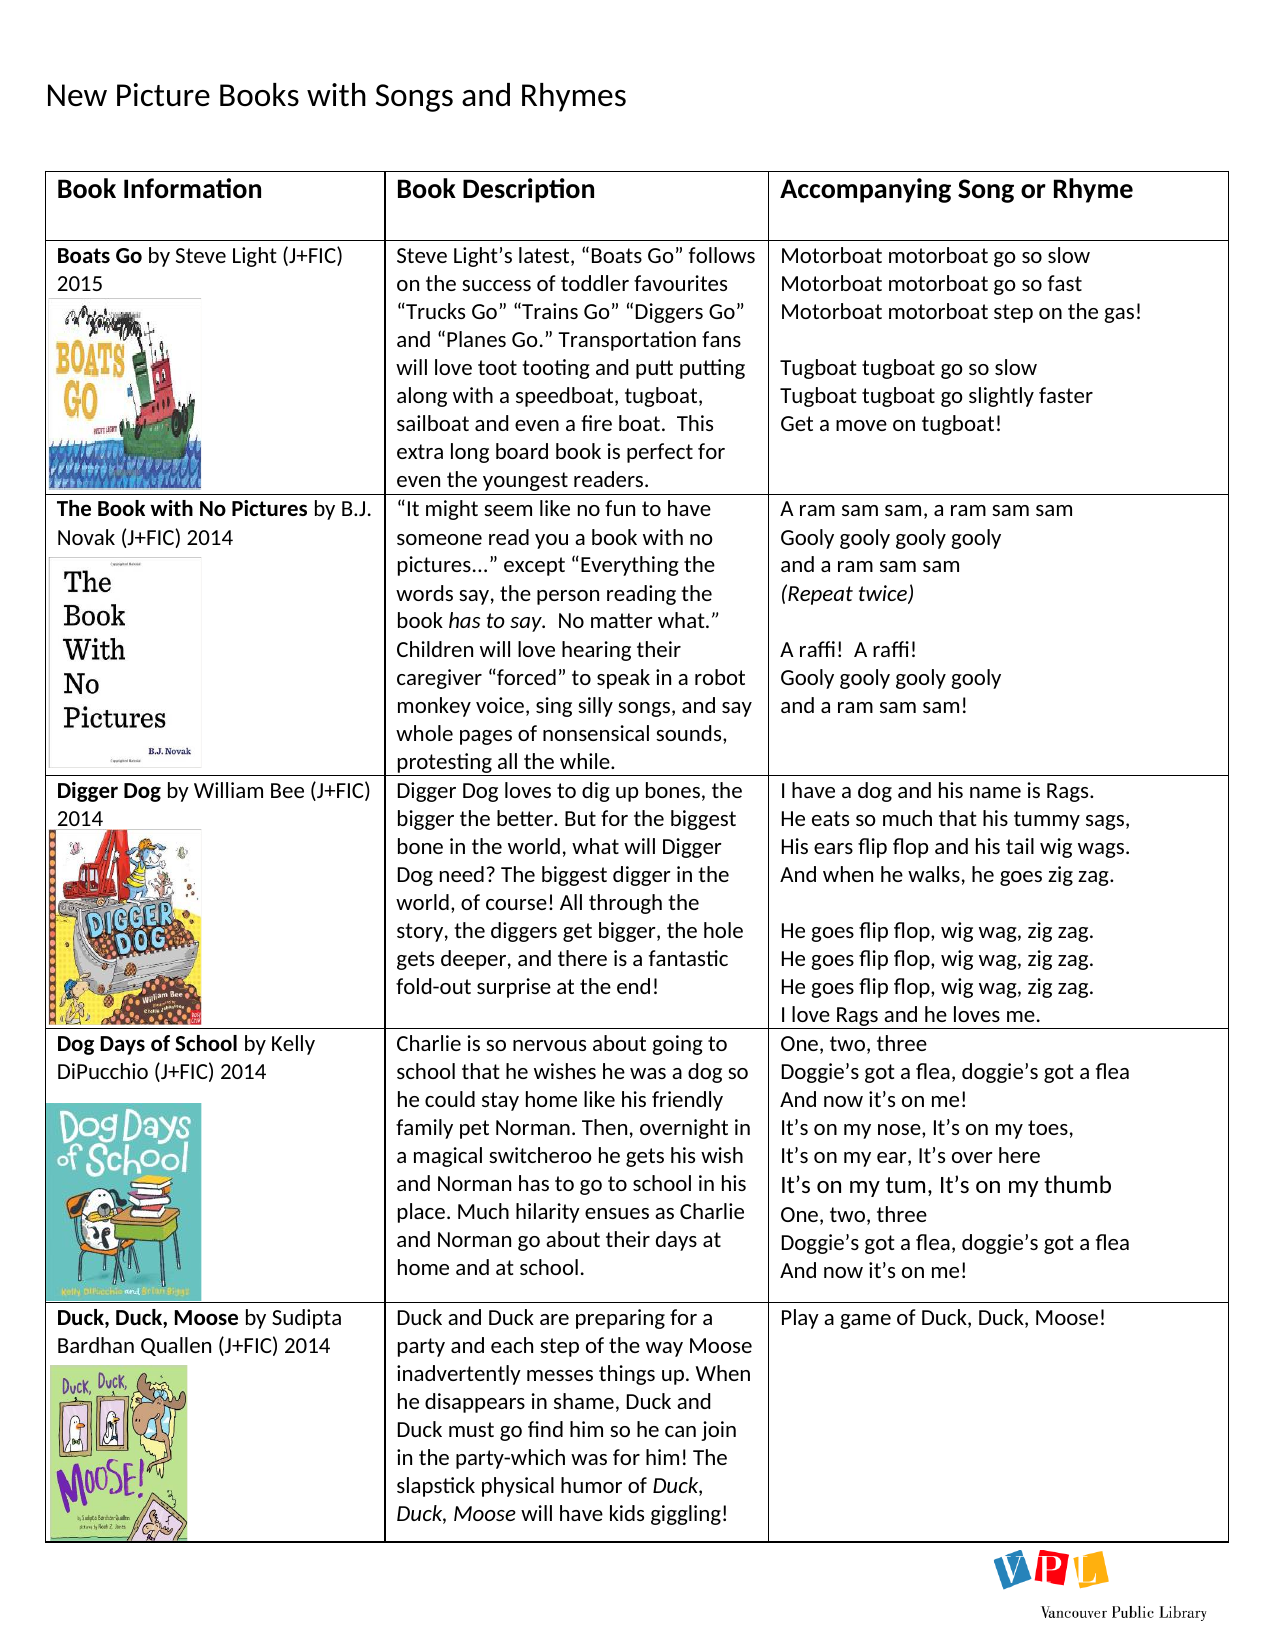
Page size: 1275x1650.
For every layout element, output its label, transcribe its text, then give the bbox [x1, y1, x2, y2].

table_cell Digger Dog loves to dig up bones, the bigger the better. But for the biggest bone in the world, what will Digger Dog need? The biggest digger in the world, of course! All through the story, the diggers get bigger, the hole gets deeper, and there is a fantastic fold-out surprise at the end! [386, 776, 768, 1028]
table_header Accompanying Song or Rhyme [769, 172, 1228, 240]
picture [48, 298, 202, 490]
picture [993, 1550, 1207, 1621]
table_cell Motorboat motorboat go so slow Motorboat motorboat go so fast Motorboat motorboat step on the gas! Tugboat tugboat go so slow Tugboat tugboat go slightly faster Get a move on tugboat! [769, 241, 1228, 493]
table_cell Charlie is so nervous about going to school that he wishes he was a dog so he could stay home like his friendly family pet Norman. Then, overnight in a magical switcheroo he gets his wish and Norman has to go to school in his place. Much hilarity ensues as Charlie and Norman go about their days at home and at school. [386, 1029, 768, 1302]
table_cell Play a game of Duck, Duck, Moose! [769, 1303, 1228, 1541]
table_cell Steve Light’s latest, “Boats Go” follows on the success of toddler favourites “Trucks Go” “Trains Go” “Diggers Go” and “Planes Go.” Transportation fans will love toot tooting and putt putting along with a speedboat, tugboat, sailboat and even a fire boat. This extra long board book is perfect for even the youngest readers. [386, 241, 768, 493]
table_cell I have a dog and his name is Rags. He eats so much that his tummy sags, His ears flip flop and his tail wig wags. And when he walks, he goes zig zag. He goes flip flop, wig wag, zig zag. He goes flip flop, wig wag, zig zag. He goes flip flop, wig wag, zig zag. I love Rags and he loves me. [769, 776, 1228, 1028]
picture [50, 1365, 188, 1541]
table_cell Boats Go by Steve Light (J+FIC) 2015 [46, 241, 384, 493]
table_cell Duck, Duck, Moose by Sudipta Bardhan Quallen (J+FIC) 2014 [46, 1303, 384, 1541]
picture [48, 829, 202, 1025]
table_cell “It might seem like no fun to have someone read you a book with no pictures...” except “Everything the words say, the person reading the book has to say. No matter what.” Children will love hearing their caregiver “forced” to speak in a robot monkey voice, sing silly songs, and say whole pages of nonsensical sounds, protesting all the while. [386, 495, 768, 775]
table_cell A ram sam sam, a ram sam sam Gooly gooly gooly gooly and a ram sam sam (Repeat twice) A raffi! A raffi! Gooly gooly gooly gooly and a ram sam sam! [769, 495, 1228, 775]
table_header Book Information [46, 172, 384, 240]
table_cell Dog Days of School by Kelly DiPucchio (J+FIC) 2014 [46, 1029, 384, 1302]
table_cell Duck and Duck are preparing for a party and each step of the way Moose inadvertently messes things up. When he disappears in shame, Duck and Duck must go find him so he can join in the party-which was for him! The slapstick physical humor of Duck, Duck, Moose will have kids giggling! [386, 1303, 768, 1541]
picture [46, 1103, 202, 1301]
table_cell The Book with No Pictures by B.J. Novak (J+FIC) 2014 [46, 495, 384, 775]
picture [48, 557, 202, 768]
table_cell One, two, three Doggie’s got a flea, doggie’s got a flea And now it’s on me! It’s on my nose, It’s on my toes, It’s on my ear, It’s over here It’s on my tum, It’s on my thumb One, two, three Doggie’s got a flea, doggie’s got a flea And now it’s on me! [769, 1029, 1228, 1302]
table_header Book Description [386, 172, 768, 240]
table_cell Digger Dog by William Bee (J+FIC) 2014 [46, 776, 384, 1028]
